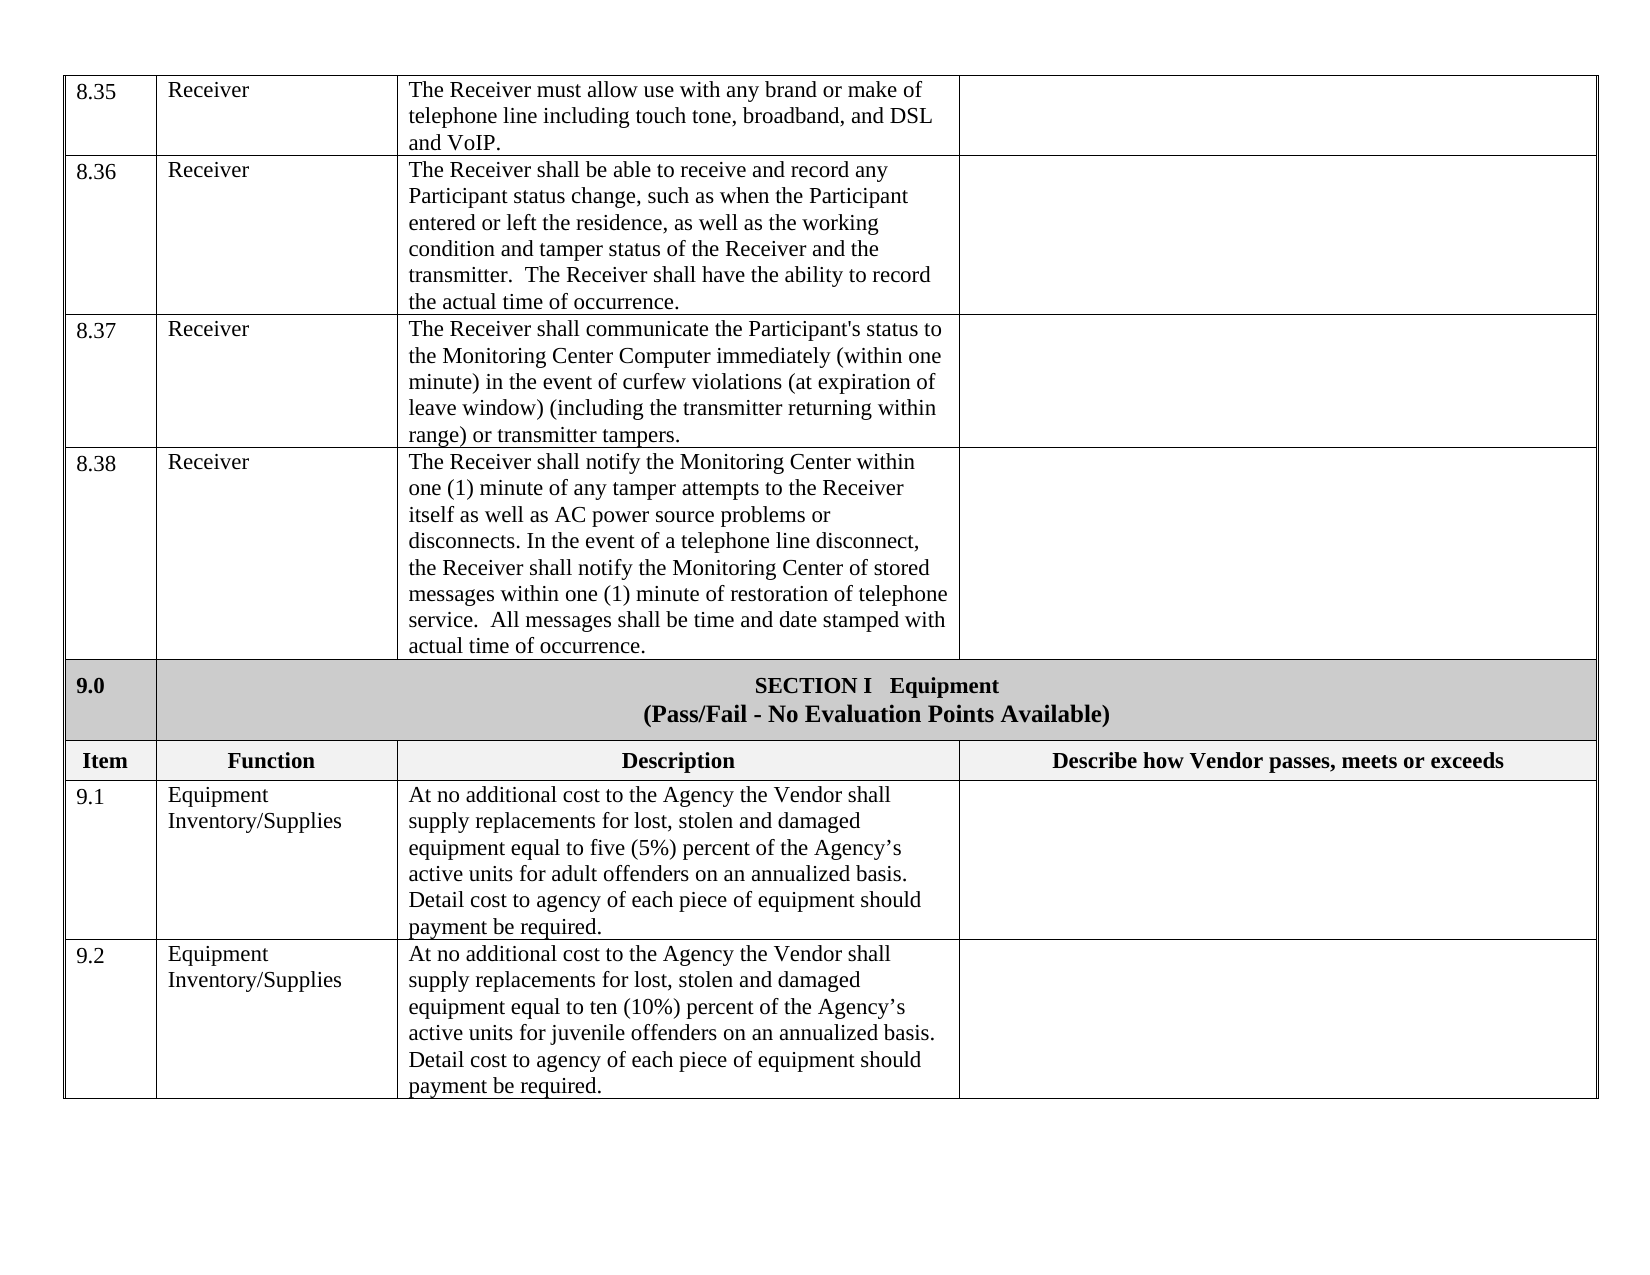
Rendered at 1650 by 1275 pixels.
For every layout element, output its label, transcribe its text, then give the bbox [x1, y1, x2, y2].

table_cell 8.37 [66, 315, 156, 447]
table_cell 8.38 [66, 448, 156, 659]
table_cell 9.2 [66, 940, 156, 1098]
table_cell Function [157, 741, 397, 780]
table_cell Equipment Inventory/Supplies [157, 781, 397, 939]
table_cell Receiver [157, 76, 397, 155]
table_cell SECTION I Equipment (Pass/Fail - No Evaluation Points Available) [157, 660, 1596, 740]
table_cell [960, 156, 1596, 314]
table_cell Receiver [157, 156, 397, 314]
table_cell 9.1 [66, 781, 156, 939]
table_cell 9.0 [66, 660, 156, 740]
table_cell [960, 940, 1596, 1098]
table_cell [960, 76, 1596, 155]
table_cell Receiver [157, 315, 397, 447]
table_cell Description [398, 741, 959, 780]
table_cell The Receiver shall communicate the Participant's status to the Monitoring Center Computer immediately (within one minute) in the event of curfew violations (at expiration of leave window) (including the transmitter returning within range) or transmitter tampers. [398, 315, 959, 447]
table_cell Describe how Vendor passes, meets or exceeds [960, 741, 1596, 780]
table_cell The Receiver must allow use with any brand or make of telephone line including touch tone, broadband, and DSL and VoIP. [398, 76, 959, 155]
table_cell 8.35 [66, 76, 156, 155]
table_cell [960, 315, 1596, 447]
table_cell The Receiver shall be able to receive and record any Participant status change, such as when the Participant entered or left the residence, as well as the working condition and tamper status of the Receiver and the transmitter. The Receiver shall have the ability to record the actual time of occurrence. [398, 156, 959, 314]
table_cell Receiver [157, 448, 397, 659]
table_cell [157, 940, 397, 1098]
table_cell Item [66, 741, 156, 780]
table_cell At no additional cost to the Agency the Vendor shall supply replacements for lost, stolen and damaged equipment equal to five (5%) percent of the Agency’s active units for adult offenders on an annualized basis. Detail cost to agency of each piece of equipment should payment be required. [398, 781, 959, 939]
table_cell 8.36 [66, 156, 156, 314]
table_cell [960, 448, 1596, 659]
table_cell [960, 781, 1596, 939]
table_cell The Receiver shall notify the Monitoring Center within one (1) minute of any tamper attempts to the Receiver itself as well as AC power source problems or disconnects. In the event of a telephone line disconnect, the Receiver shall notify the Monitoring Center of stored messages within one (1) minute of restoration of telephone service. All messages shall be time and date stamped with actual time of occurrence. [398, 448, 959, 659]
table_cell At no additional cost to the Agency the Vendor shall supply replacements for lost, stolen and damaged equipment equal to ten (10%) percent of the Agency’s active units for juvenile offenders on an annualized basis. Detail cost to agency of each piece of equipment should payment be required. [398, 940, 959, 1098]
